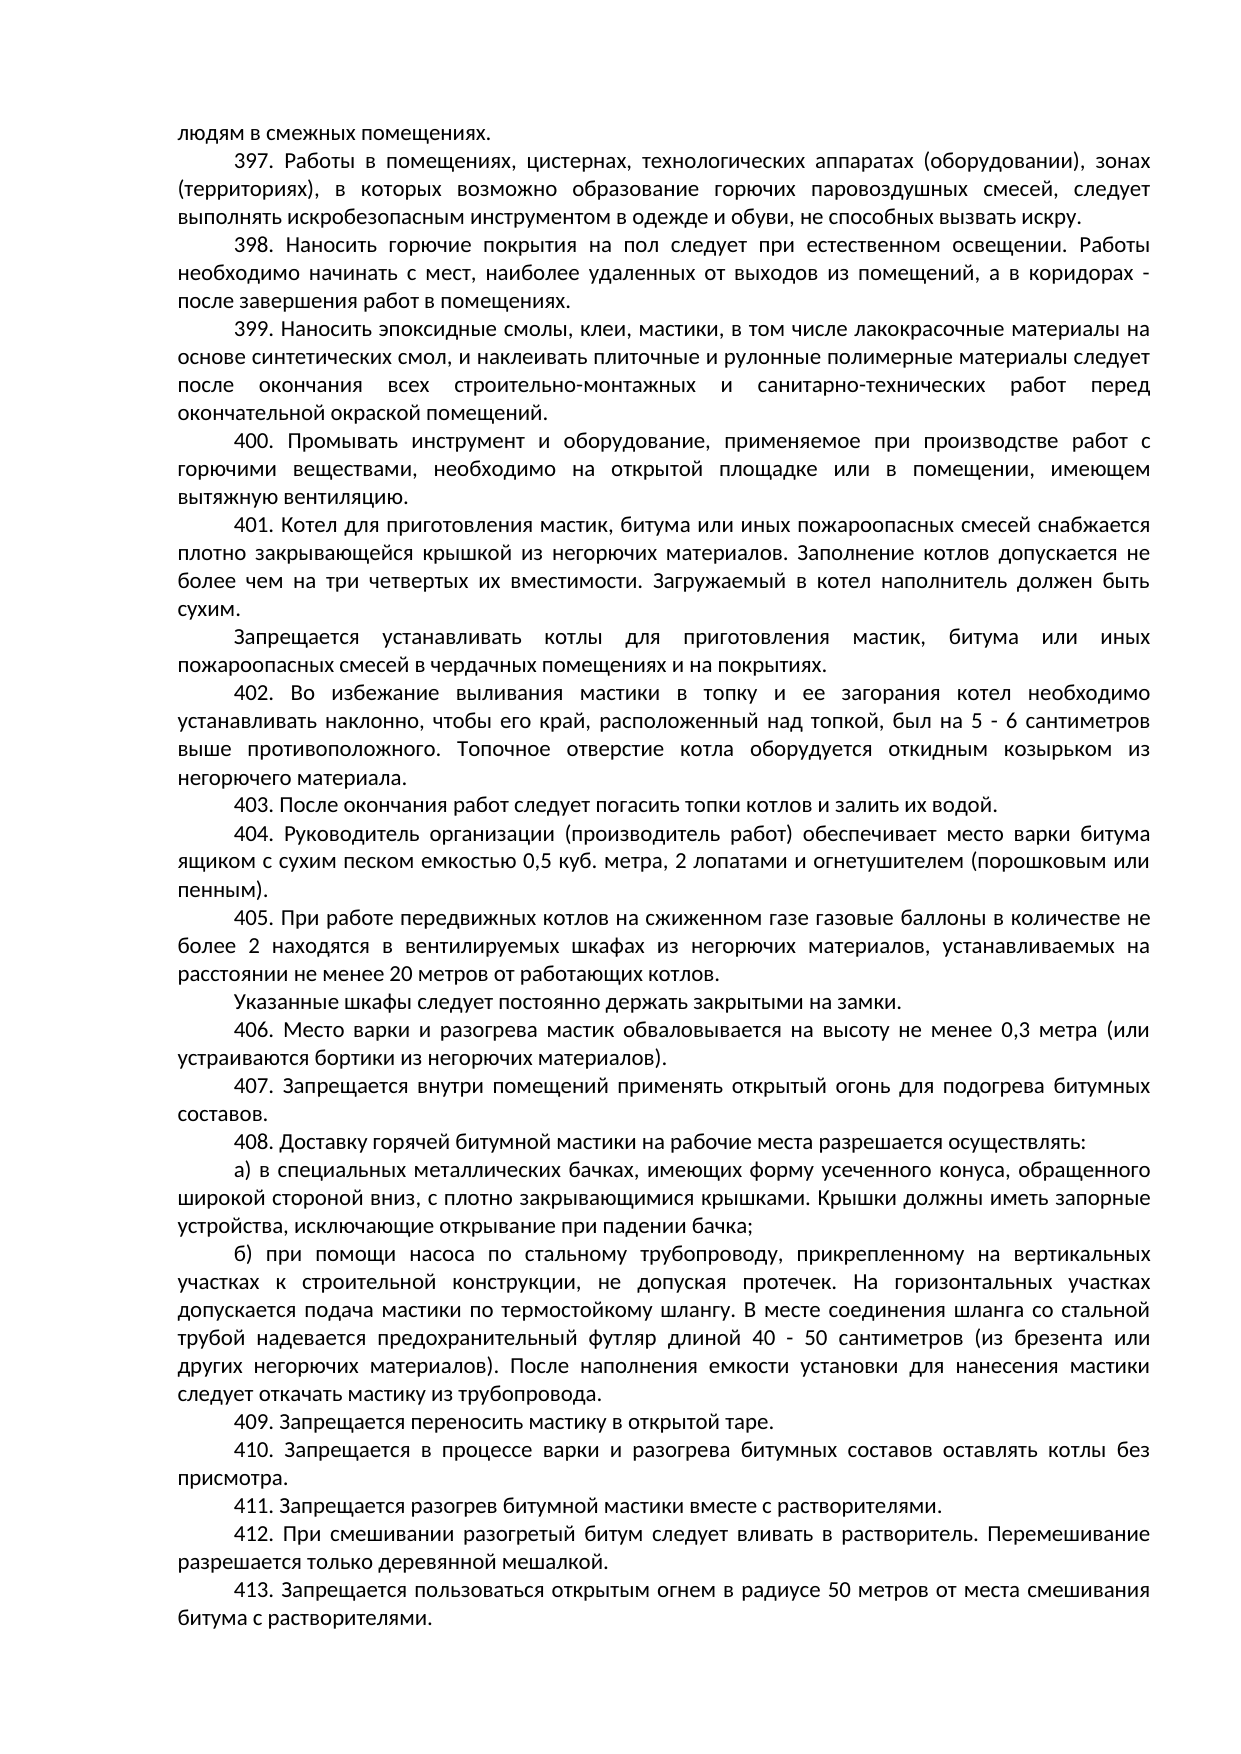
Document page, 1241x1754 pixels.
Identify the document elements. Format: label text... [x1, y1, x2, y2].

text 404. Руководитель организации (производитель работ) обеспечивает место варки битума ящиком с сухим песком емкостью 0,5 куб. метра, 2 лопатами и огнетушителем (порошковым или пенным). [177, 819, 1152, 903]
text 397. Работы в помещениях, цистернах, технологических аппаратах (оборудовании), зонах (территориях), в которых возможно образование горючих паровоздушных смесей, следует выполнять искробезопасным инструментом в одежде и обуви, не способных вызвать искру. [177, 146, 1152, 230]
text 405. При работе передвижных котлов на сжиженном газе газовые баллоны в количестве не более 2 находятся в вентилируемых шкафах из негорючих материалов, устанавливаемых на расстоянии не менее 20 метров от работающих котлов. [177, 903, 1152, 987]
text Запрещается устанавливать котлы для приготовления мастик, битума или иных пожароопасных смесей в чердачных помещениях и на покрытиях. [177, 622, 1152, 678]
text 406. Место варки и разогрева мастик обваловывается на высоту не менее 0,3 метра (или устраиваются бортики из негорючих материалов). [177, 1015, 1152, 1071]
text 410. Запрещается в процессе варки и разогрева битумных составов оставлять котлы без присмотра. [177, 1435, 1152, 1491]
text 403. После окончания работ следует погасить топки котлов и залить их водой. [177, 791, 1152, 819]
text 398. Наносить горючие покрытия на пол следует при естественном освещении. Работы необходимо начинать с мест, наиболее удаленных от выходов из помещений, а в коридорах - после завершения работ в помещениях. [177, 230, 1152, 314]
text 411. Запрещается разогрев битумной мастики вместе с растворителями. [177, 1491, 1152, 1519]
text 402. Во избежание выливания мастики в топку и ее загорания котел необходимо устанавливать наклонно, чтобы его край, расположенный над топкой, был на 5 - 6 сантиметров выше противоположного. Топочное отверстие котла оборудуется откидным козырьком из негорючего материала. [177, 678, 1152, 791]
text 409. Запрещается переносить мастику в открытой таре. [177, 1407, 1152, 1435]
text 413. Запрещается пользоваться открытым огнем в радиусе 50 метров от места смешивания битума с растворителями. [177, 1575, 1152, 1631]
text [177, 118, 1152, 146]
text 412. При смешивании разогретый битум следует вливать в растворитель. Перемешивание разрешается только деревянной мешалкой. [177, 1519, 1152, 1575]
text 400. Промывать инструмент и оборудование, применяемое при производстве работ с горючими веществами, необходимо на открытой площадке или в помещении, имеющем вытяжную вентиляцию. [177, 426, 1152, 510]
text б) при помощи насоса по стальному трубопроводу, прикрепленному на вертикальных участках к строительной конструкции, не допуская протечек. На горизонтальных участках допускается подача мастики по термостойкому шлангу. В месте соединения шланга со стальной трубой надевается предохранительный футляр длиной 40 - 50 сантиметров (из брезента или других негорючих материалов). После наполнения емкости установки для нанесения мастики следует откачать мастику из трубопровода. [177, 1239, 1152, 1407]
text 399. Наносить эпоксидные смолы, клеи, мастики, в том числе лакокрасочные материалы на основе синтетических смол, и наклеивать плиточные и рулонные полимерные материалы следует после окончания всех строительно-монтажных и санитарно-технических работ перед окончательной окраской помещений. [177, 314, 1152, 426]
text Указанные шкафы следует постоянно держать закрытыми на замки. [177, 987, 1152, 1015]
text 408. Доставку горячей битумной мастики на рабочие места разрешается осуществлять: [177, 1127, 1152, 1155]
text 407. Запрещается внутри помещений применять открытый огонь для подогрева битумных составов. [177, 1071, 1152, 1127]
text 401. Котел для приготовления мастик, битума или иных пожароопасных смесей снабжается плотно закрывающейся крышкой из негорючих материалов. Заполнение котлов допускается не более чем на три четвертых их вместимости. Загружаемый в котел наполнитель должен быть сухим. [177, 510, 1152, 622]
text а) в специальных металлических бачках, имеющих форму усеченного конуса, обращенного широкой стороной вниз, с плотно закрывающимися крышками. Крышки должны иметь запорные устройства, исключающие открывание при падении бачка; [177, 1155, 1152, 1239]
